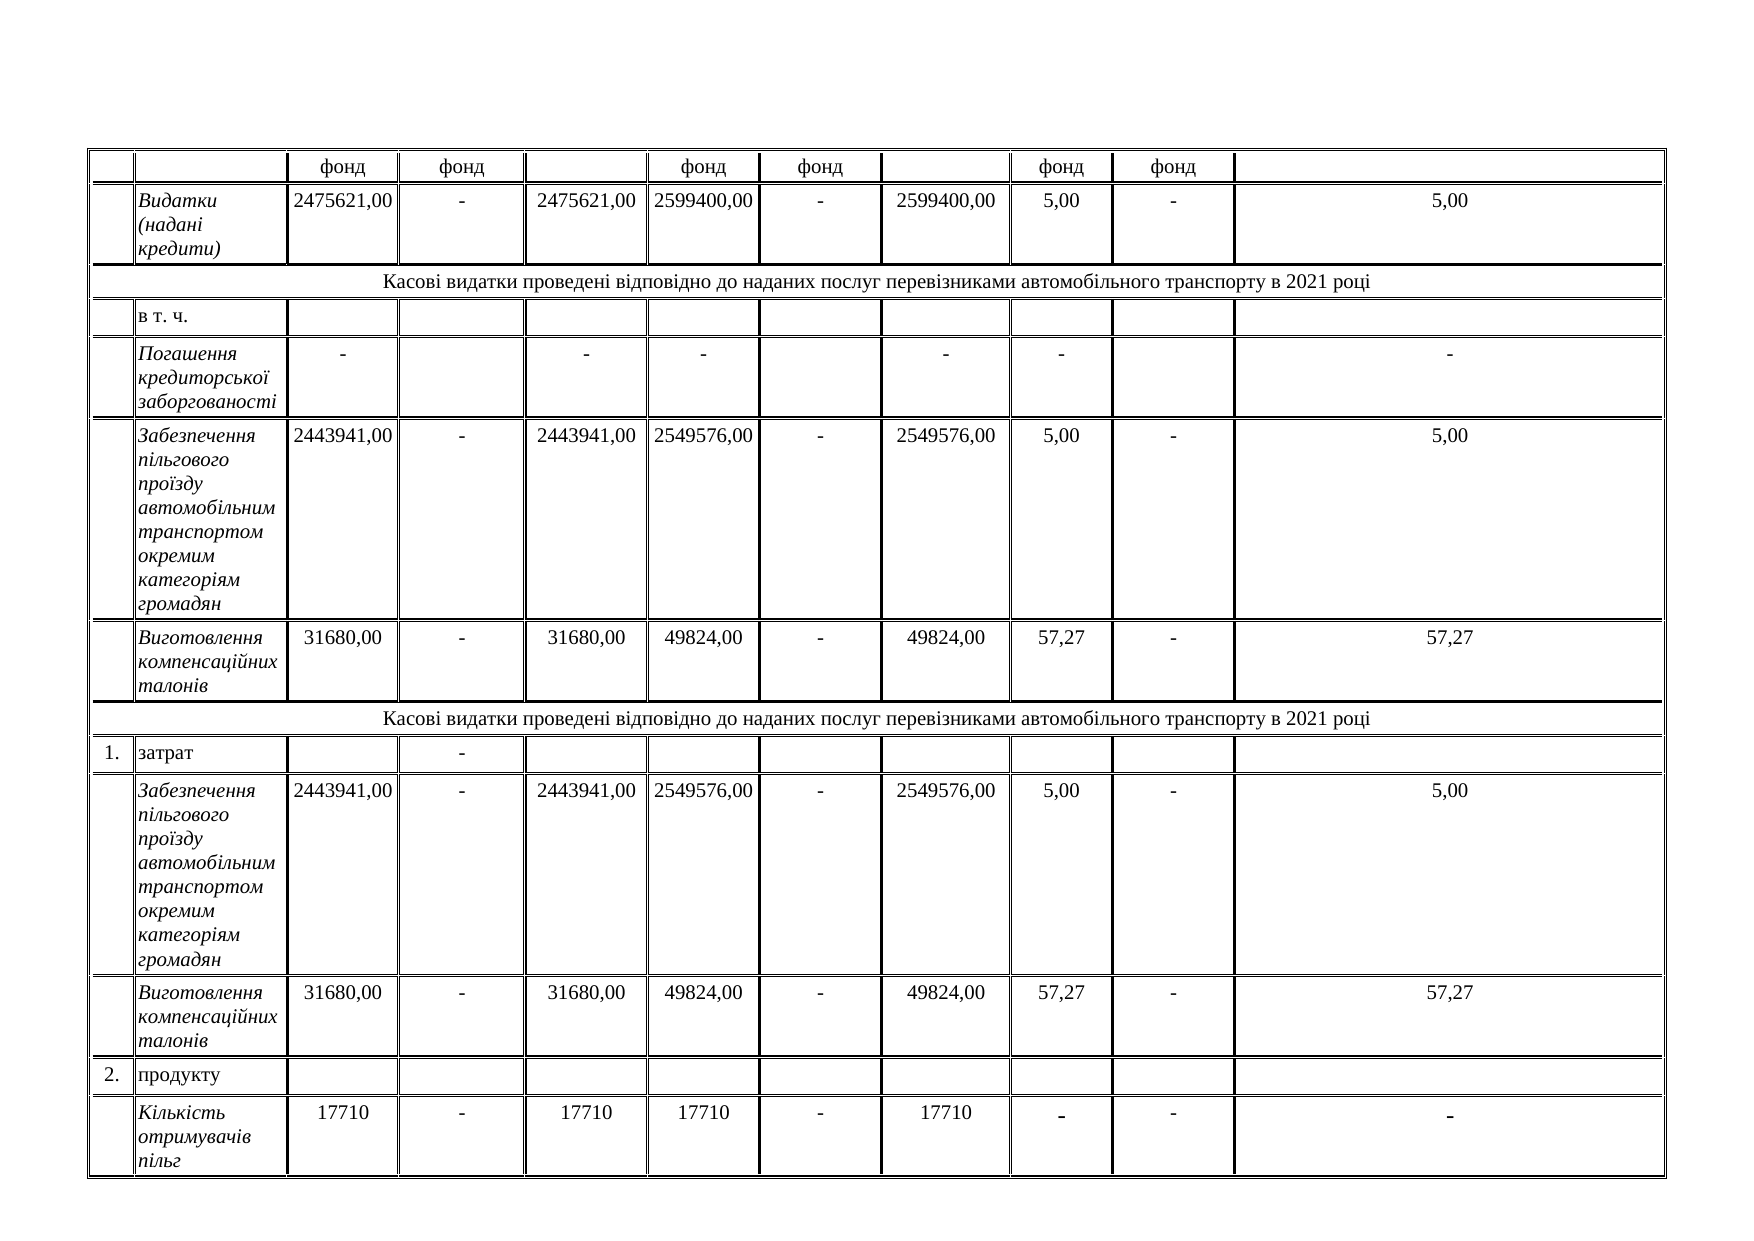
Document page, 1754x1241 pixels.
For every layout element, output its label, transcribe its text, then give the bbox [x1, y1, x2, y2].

table_cell [1012, 300, 1111, 334]
table_cell затрат [136, 737, 286, 772]
table_cell [1114, 300, 1233, 334]
table_cell 31680,00 [527, 977, 646, 1055]
table_cell 2549576,00 [649, 775, 758, 974]
table_cell - [1114, 775, 1233, 974]
table_cell 2599400,00 [883, 185, 1009, 263]
table_cell [761, 338, 880, 416]
table_cell 5,00 [1012, 775, 1111, 974]
table_cell 57,27 [1234, 974, 1665, 1055]
table_cell [1114, 1059, 1233, 1093]
table_cell Видатки (надані кредити) [136, 185, 286, 263]
table_cell - [1234, 1094, 1664, 1175]
table_cell 2443941,00 [289, 420, 397, 618]
table_cell [90, 1094, 135, 1175]
table_cell загальний фонд [1011, 151, 1112, 181]
table_cell [1012, 1059, 1111, 1093]
table_cell 2443941,00 [289, 775, 397, 974]
table_cell - [400, 775, 523, 974]
table_cell Виготовлення компенсаційних талонів [136, 977, 286, 1055]
table_cell [649, 300, 758, 334]
table_cell 31680,00 [289, 622, 397, 700]
table_cell 17710 [881, 1097, 1011, 1175]
table_cell - [289, 338, 397, 416]
table_cell [289, 300, 397, 334]
table_cell - [761, 775, 880, 974]
table_cell 49824,00 [883, 622, 1009, 700]
table_cell [89, 772, 135, 974]
table_cell - [1012, 338, 1111, 416]
table_cell [761, 300, 880, 334]
table_cell 31680,00 [289, 977, 397, 1055]
table_cell 57,27 [1012, 622, 1111, 700]
table_cell 2549576,00 [883, 775, 1009, 974]
table_cell - [400, 420, 523, 618]
table_cell Касові видатки проведені відповідно до наданих послуг перевізниками автомобільного транспорту в 2021 році [89, 263, 1665, 296]
table_cell [89, 974, 135, 1055]
table_cell - [400, 977, 523, 1055]
table_cell в т. ч. [136, 300, 286, 334]
table_cell - [1114, 622, 1233, 700]
table_cell Кількість отримувачів пільг [135, 1097, 287, 1175]
table_cell [90, 618, 133, 700]
table_cell - [400, 737, 523, 772]
table_cell [527, 1059, 646, 1093]
table_cell разом [525, 151, 647, 181]
table_cell спеціальний фонд [759, 151, 881, 181]
table_cell - [761, 977, 880, 1055]
table_cell - [400, 185, 523, 263]
table_cell - [1112, 1097, 1234, 1175]
table_cell 31680,00 [527, 622, 646, 700]
table_cell [1236, 734, 1664, 772]
table_cell 49824,00 [649, 977, 758, 1055]
table_cell - [761, 622, 880, 700]
table_cell - [883, 338, 1009, 416]
table_cell [1236, 1055, 1664, 1093]
table_cell 2549576,00 [649, 420, 758, 618]
table_cell - [649, 338, 758, 416]
table_cell - [1114, 185, 1233, 263]
table_cell - [761, 420, 880, 618]
table_cell спеціальний фонд [399, 149, 525, 181]
table_cell [90, 181, 133, 263]
table_cell [761, 1059, 880, 1093]
table_cell разом [1234, 151, 1664, 181]
table_cell 2475621,00 [527, 185, 646, 263]
table_cell [90, 296, 135, 334]
table_cell Погашення кредиторської заборгованості [136, 338, 286, 416]
table_cell [400, 1059, 523, 1093]
table_cell Касові видатки проведені відповідно до наданих послуг перевізниками автомобільного транспорту в 2021 році [90, 700, 1664, 733]
table_cell [883, 1059, 1009, 1093]
table_cell - [1114, 977, 1233, 1055]
table_cell 17710 [287, 1097, 399, 1175]
table_cell [400, 338, 523, 416]
table_cell 5,00 [1236, 181, 1664, 263]
table_cell Забезпечення пільгового проїзду автомобільним транспортом окремим категоріям громадян [136, 775, 286, 974]
table_cell 2549576,00 [883, 420, 1009, 618]
table_cell 2599400,00 [649, 185, 758, 263]
table_cell - [527, 338, 646, 416]
table_cell [1114, 737, 1233, 772]
table_cell - [1011, 1097, 1112, 1175]
table_cell 5,00 [1012, 185, 1111, 263]
table_cell Виготовлення компенсаційних талонів [136, 622, 286, 700]
table_cell 2475621,00 [289, 185, 397, 263]
table_cell разом [881, 151, 1011, 181]
table_cell [527, 300, 646, 334]
table_cell 2. [90, 1055, 133, 1093]
table_cell 5,00 [1234, 772, 1665, 974]
table_cell [883, 737, 1009, 772]
table_cell [90, 335, 133, 416]
table_cell [289, 1059, 397, 1093]
table_cell - [399, 1094, 525, 1175]
table_cell [1012, 737, 1111, 772]
table_cell [400, 300, 523, 334]
table_cell - [759, 1097, 881, 1175]
table_cell 5,00 [1012, 420, 1111, 618]
table_cell - [1114, 420, 1233, 618]
table_cell загальний фонд [648, 151, 759, 181]
table_cell 17710 [648, 1097, 759, 1175]
table_cell 2443941,00 [527, 775, 646, 974]
table_cell 1. [90, 734, 133, 772]
table_cell [1114, 338, 1233, 416]
table_cell - [1236, 335, 1664, 416]
table_cell [1234, 296, 1664, 334]
table_cell 2443941,00 [527, 420, 646, 618]
table_cell [289, 737, 397, 772]
table_cell продукту [136, 1059, 286, 1093]
table_cell [90, 416, 133, 618]
table_cell 49824,00 [649, 622, 758, 700]
table_cell [649, 1059, 758, 1093]
table_cell 57,27 [1236, 618, 1664, 700]
table_cell - [761, 185, 880, 263]
table_cell [883, 300, 1009, 334]
table_cell Забезпечення пільгового проїзду автомобільним транспортом окремим категоріям громадян [136, 420, 286, 618]
table_cell 49824,00 [883, 977, 1009, 1055]
table_cell 57,27 [1012, 977, 1111, 1055]
table_cell 5,00 [1236, 416, 1664, 618]
table_cell 17710 [525, 1097, 647, 1175]
table_cell [527, 737, 646, 772]
table_cell загальний фонд [287, 151, 399, 181]
table_cell спеціальний фонд [1112, 151, 1234, 181]
table_cell - [400, 622, 523, 700]
table_cell [649, 737, 758, 772]
table_cell [761, 737, 880, 772]
